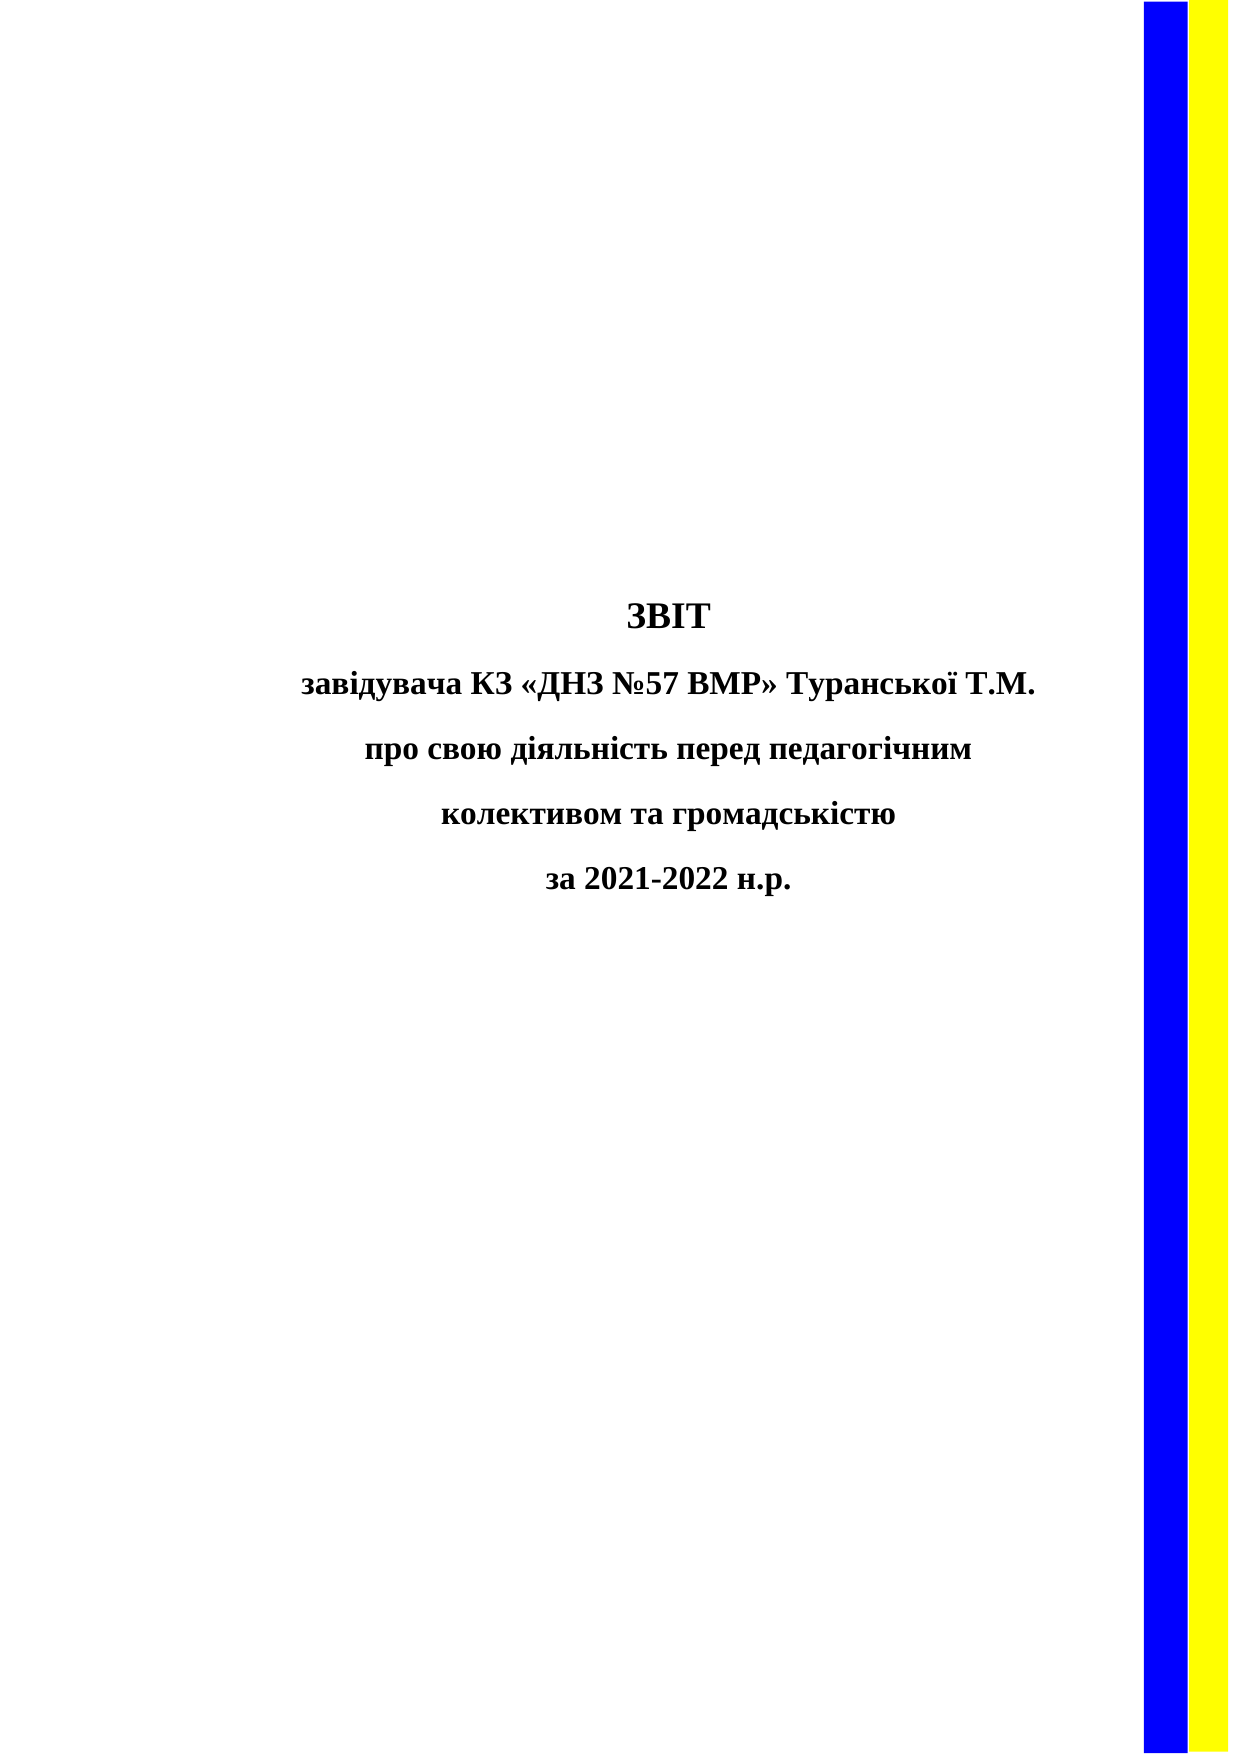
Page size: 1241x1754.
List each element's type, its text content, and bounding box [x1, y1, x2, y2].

text завідувача КЗ «ДНЗ №57 ВМР» Туранської Т.М. [185, 663, 1143, 702]
text колективом та громадськістю [185, 793, 1143, 832]
text за 2021-2022 н.р. [185, 858, 1143, 897]
text про свою діяльність перед педагогічним [185, 728, 1143, 767]
text ЗВІТ [185, 593, 1143, 636]
